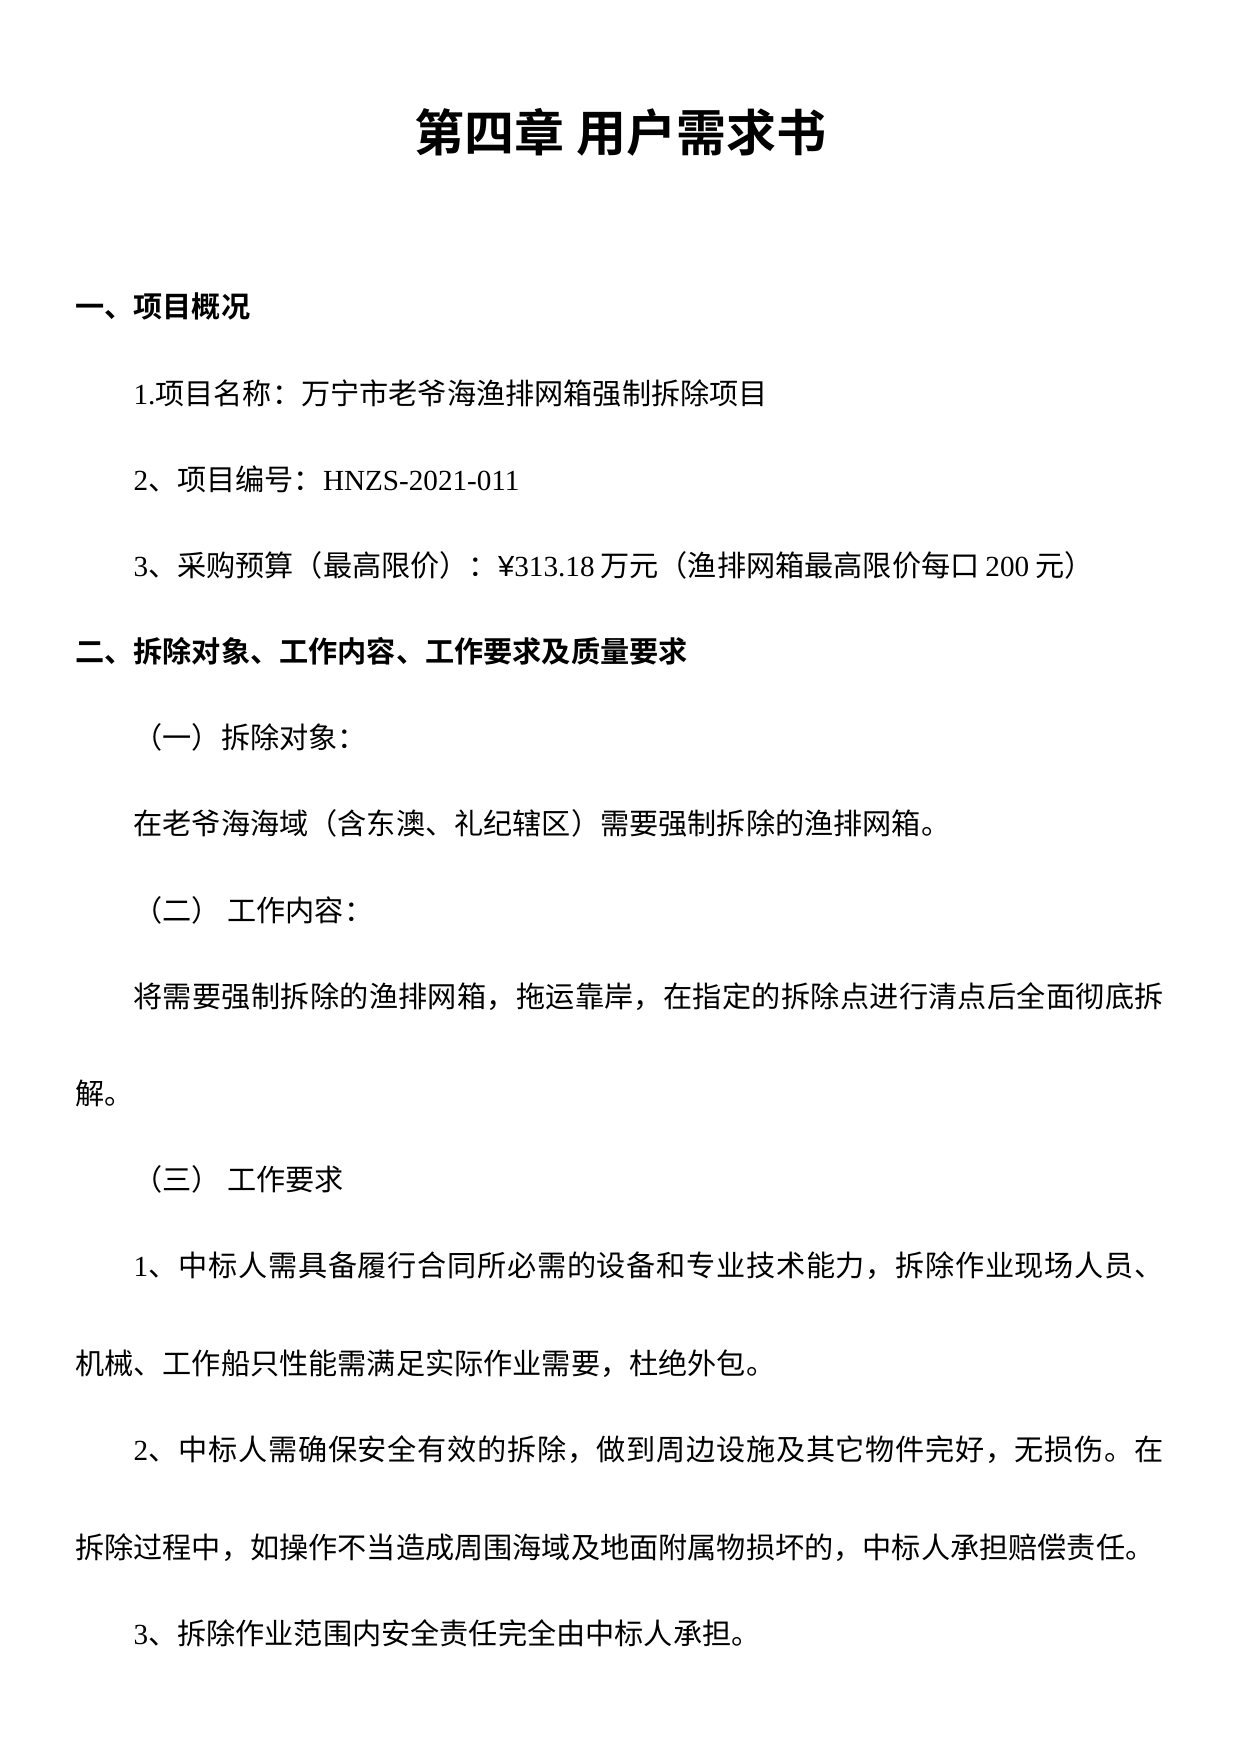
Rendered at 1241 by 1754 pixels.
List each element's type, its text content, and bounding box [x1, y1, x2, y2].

text 1.项目名称：万宁市老爷海渔排网箱强制拆除项目 [75, 359, 1165, 424]
list 第四章 用户需求书 [75, 81, 1165, 178]
text 3、采购预算（最高限价）：¥313.18万元（渔排网箱最高限价每口200元） [75, 531, 1165, 596]
text 一、项目概况 [75, 273, 1165, 338]
text （二） 工作内容： [75, 876, 1165, 941]
text （三） 工作要求 [75, 1146, 1165, 1211]
text 1、中标人需具备履行合同所必需的设备和专业技术能力，拆除作业现场人员、机械、工作船只性能需满足实际作业需要，杜绝外包。 [75, 1232, 1165, 1394]
text 2、中标人需确保安全有效的拆除，做到周边设施及其它物件完好，无损伤。在拆除过程中，如操作不当造成周围海域及地面附属物损坏的，中标人承担赔偿责任。 [75, 1415, 1165, 1578]
text 2、项目编号：HNZS-2021-011 [75, 445, 1165, 510]
text 3、拆除作业范围内安全责任完全由中标人承担。 [75, 1599, 1165, 1664]
text 将需要强制拆除的渔排网箱，拖运靠岸，在指定的拆除点进行清点后全面彻底拆解。 [75, 962, 1165, 1124]
text 二、拆除对象、工作内容、工作要求及质量要求 [75, 617, 1165, 682]
text 在老爷海海域（含东澳、礼纪辖区）需要强制拆除的渔排网箱。 [75, 789, 1165, 854]
text （一）拆除对象： [75, 703, 1165, 768]
